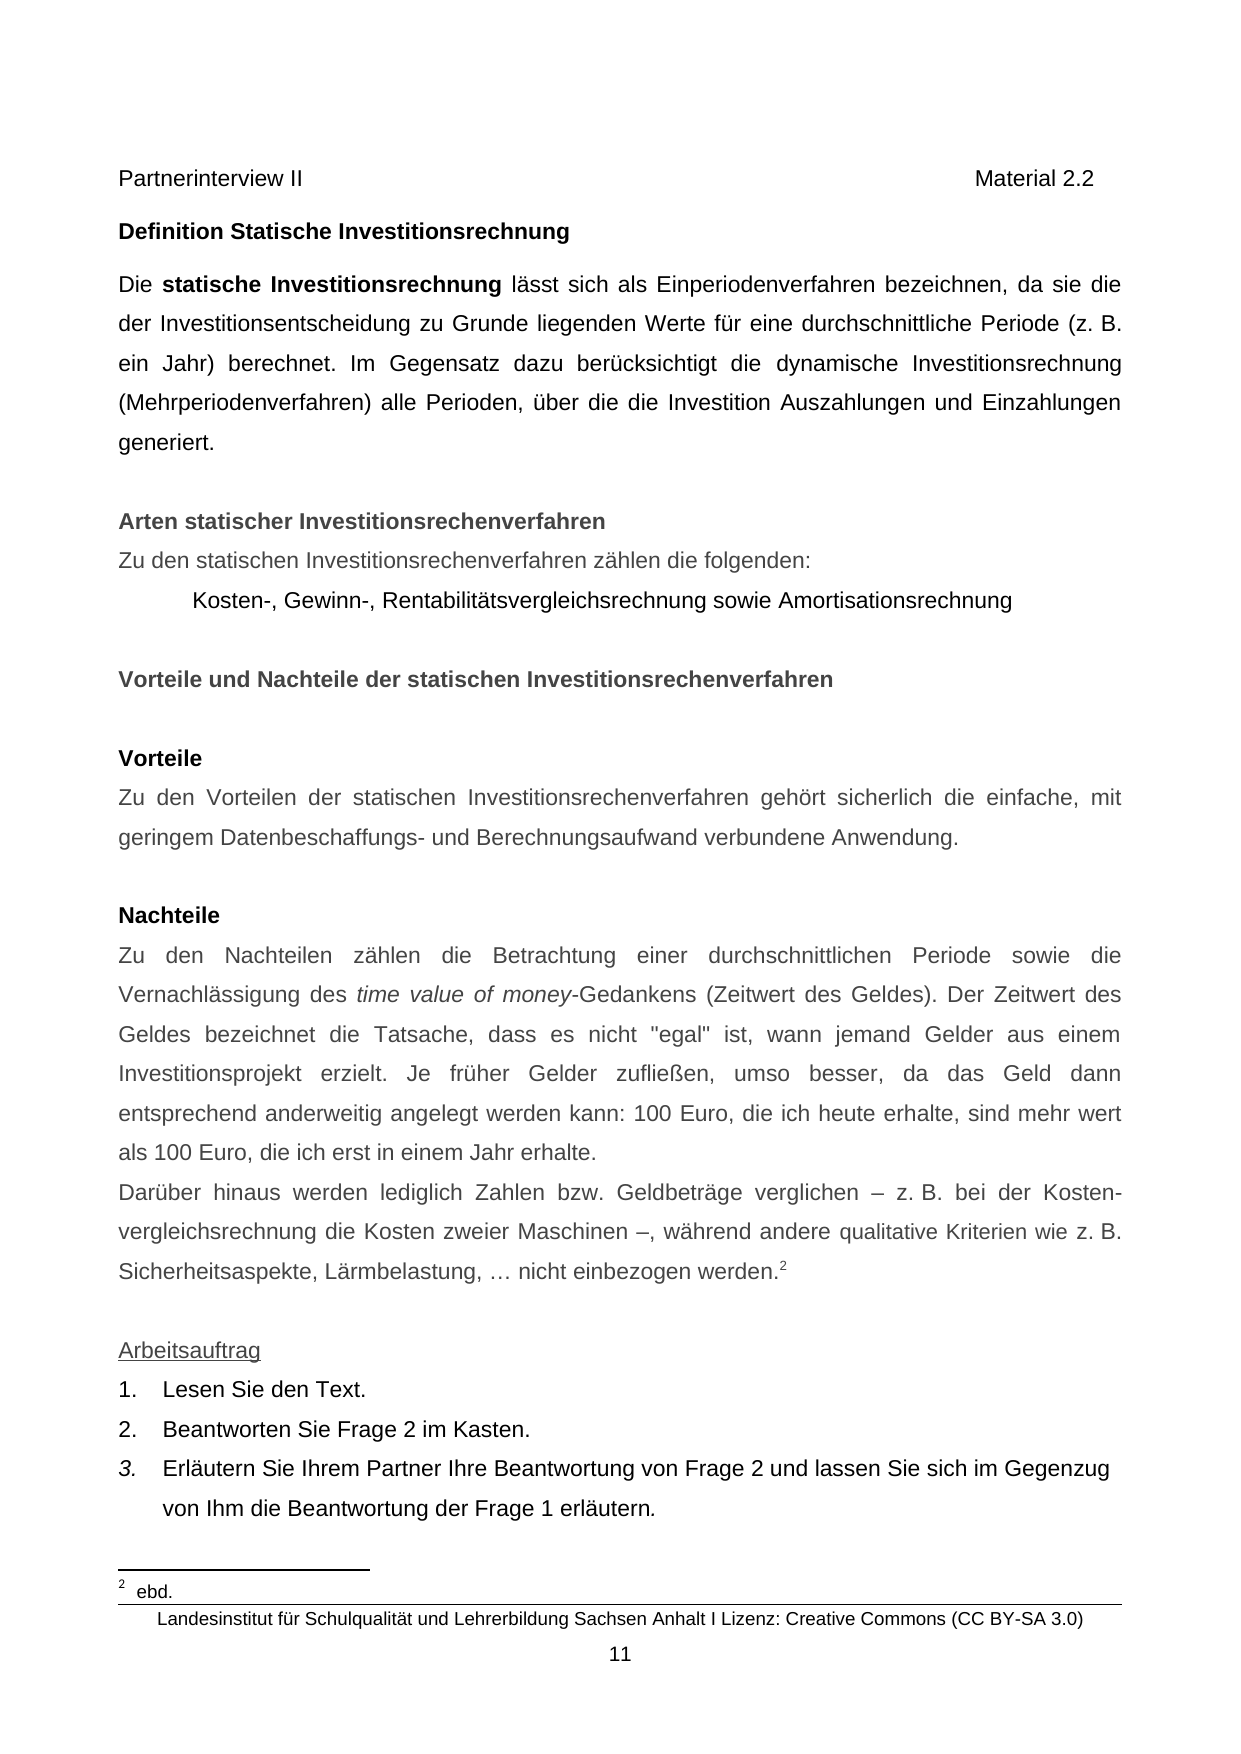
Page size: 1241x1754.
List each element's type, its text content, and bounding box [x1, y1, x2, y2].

text Partnerinterview II Material 2.2 [118, 165, 1122, 192]
list Lesen Sie den Text. [118, 1376, 1122, 1403]
text Zu den statischen Investitionsrechenverfahren zählen die folgenden: [118, 547, 1122, 573]
text Kosten-, Gewinn-, Rentabilitätsvergleichsrechnung sowie Amortisationsrechnung [118, 587, 1122, 613]
list Erläutern Sie Ihrem Partner Ihre Beantwortung von Frage 2 und lassen Sie sich im Gegenzug von Ihm die Beantwortung der Frage 1 erläutern. [118, 1455, 1122, 1521]
text Vorteile [118, 744, 1122, 771]
text Arbeitsauftrag [118, 1337, 1122, 1363]
text Darüber hinaus werden lediglich Zahlen bzw. Geldbeträge verglichen – z. B. bei der Kostenvergleichsrechnung die Kosten zweier Maschinen –, während andere qualitative Kriterien wie z. B. Sicherheitsaspekte, Lärmbelastung, … nicht einbezogen werden. [118, 1179, 1122, 1284]
text Zu den Vorteilen der statischen Investitionsrechenverfahren gehört sicherlich die einfache, mit geringem Datenbeschaffungs- und Berechnungsaufwand verbundene Anwendung. [118, 784, 1122, 850]
text Zu den Nachteilen zählen die Betrachtung einer durchschnittlichen Periode sowie die Vernachlässigung des time value of money-Gedankens (Zeitwert des Geldes). Der Zeitwert des Geldes bezeichnet die Tatsache, dass es nicht "egal" ist, wann jemand Gelder aus einem Investitionsprojekt erzielt. Je früher Gelder zufließen, umso besser, da das Geld dann entsprechend anderweitig angelegt werden kann: 100 Euro, die ich heute erhalte, sind mehr wert als 100 Euro, die ich erst in einem Jahr erhalte. [118, 942, 1122, 1166]
list Beantworten Sie Frage 2 im Kasten. [118, 1416, 1122, 1442]
text Definition Statische Investitionsrechnung [118, 218, 1122, 244]
text Die statische Investitionsrechnung lässt sich als Einperiodenverfahren bezeichnen, da sie die der Investitionsentscheidung zu Grunde liegenden Werte für eine durchschnittliche Periode (z. B. ein Jahr) berechnet. Im Gegensatz dazu berücksichtigt die dynamische Investitionsrechnung (Mehrperiodenverfahren) alle Perioden, über die die Investition Auszahlungen und Einzahlungen generiert. [118, 271, 1122, 455]
text Vorteile und Nachteile der statischen Investitionsrechenverfahren [118, 666, 1122, 692]
text Nachteile [118, 902, 1122, 929]
text Arten statischer Investitionsrechenverfahren [118, 508, 1122, 534]
